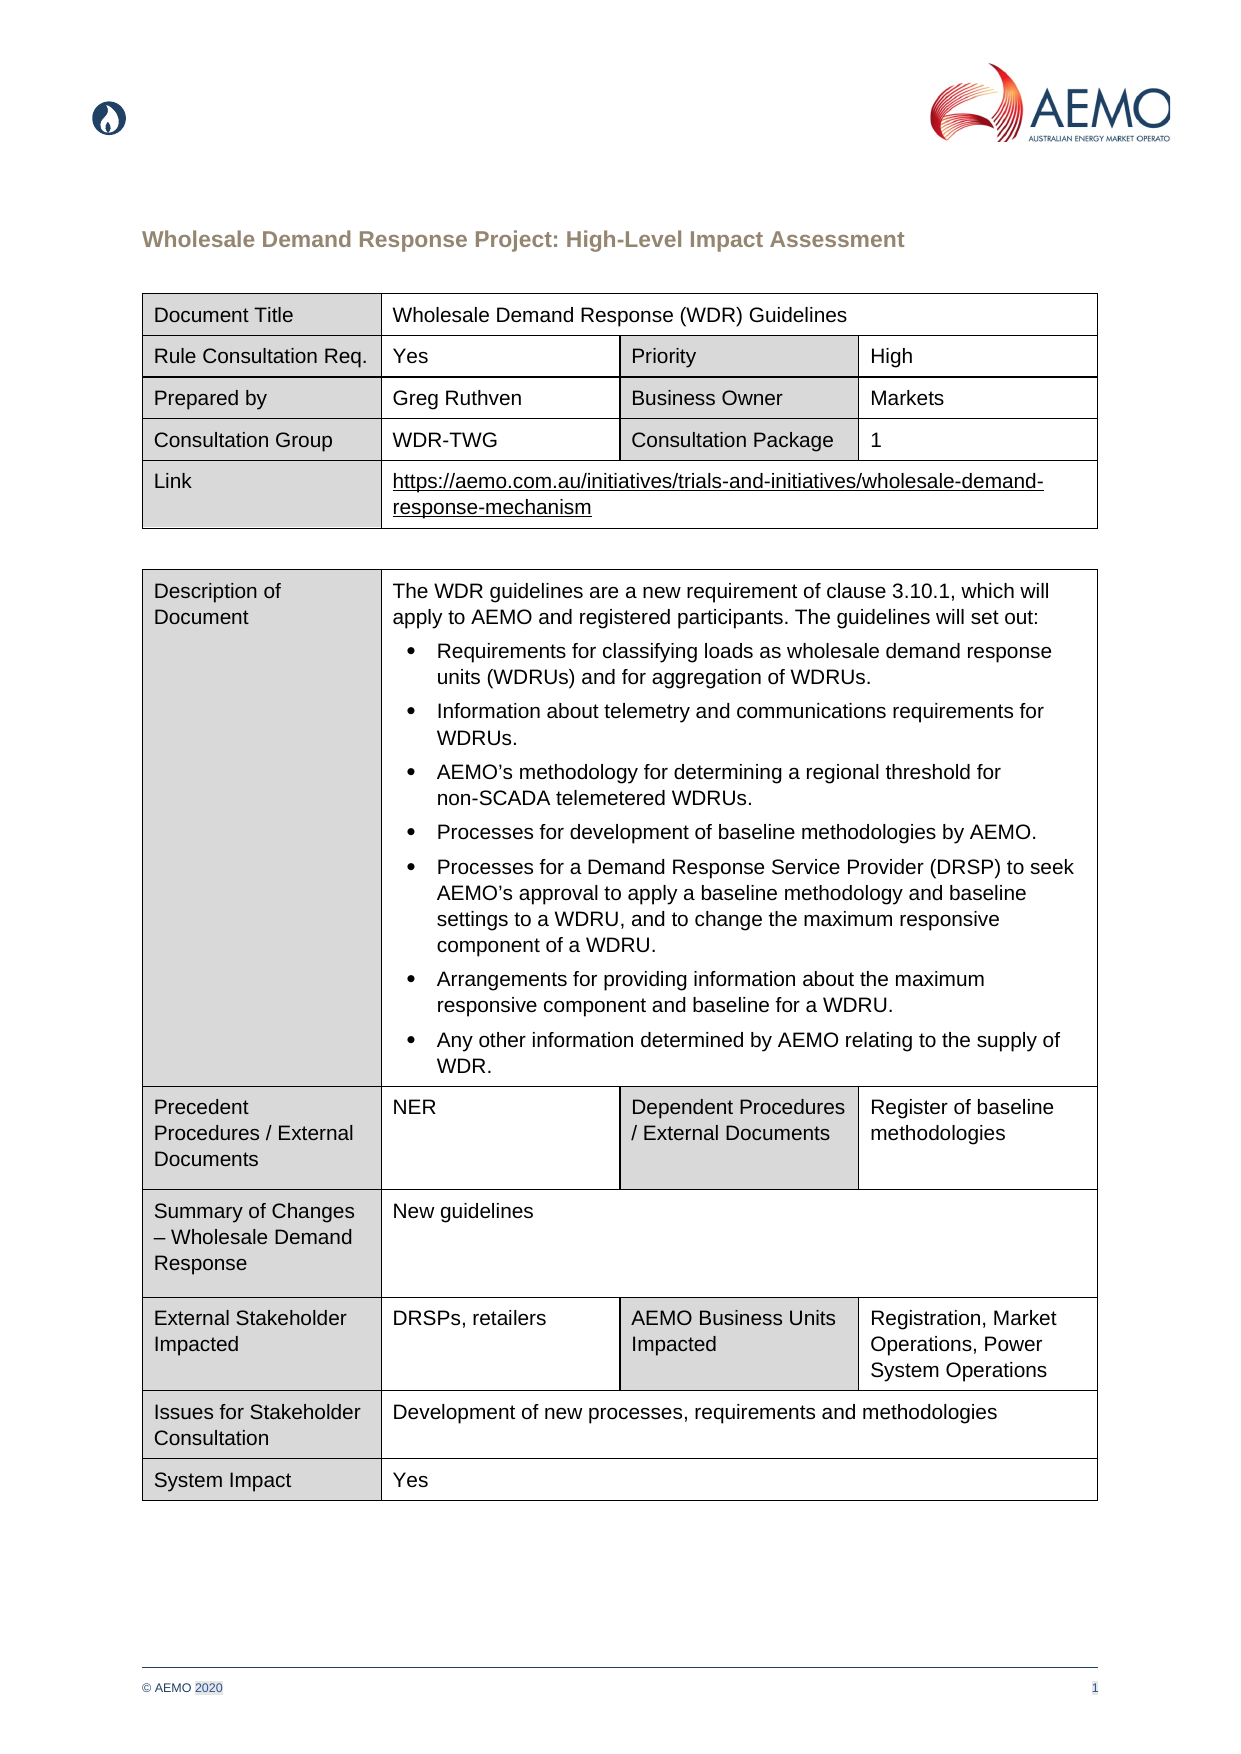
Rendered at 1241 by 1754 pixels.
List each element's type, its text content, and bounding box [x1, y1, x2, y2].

table_cell Greg Ruthven [382, 378, 619, 418]
picture [929, 62, 1170, 141]
table_cell WDR-TWG [382, 419, 619, 460]
table_cell 1 [859, 419, 1097, 460]
table_cell System Impact [143, 1459, 381, 1500]
table_cell Yes [382, 1459, 1097, 1500]
table_cell Rule Consultation Req. [143, 336, 381, 376]
table_cell Precedent Procedures / External Documents [143, 1087, 381, 1189]
table_cell Link [143, 461, 381, 527]
table_header The WDR guidelines are a new requirement of clause 3.10.1, which will apply to AEMO and registered participants. The guidelines will set out: Requirements for classifying loads as wholesale demand response units (WDRUs) and for aggregation of WDRUs. Information about telemetry and communications requirements for WDRUs. AEMO’s methodology for determining a regional threshold for non-SCADA telemetered WDRUs. Processes for development of baseline methodologies by AEMO. Processes for a Demand Response Service Provider (DRSP) to seek AEMO’s approval to apply a baseline methodology and baseline settings to a WDRU, and to change the maximum responsive component of a WDRU. Arrangements for providing information about the maximum responsive component and baseline for a WDRU. Any other information determined by AEMO relating to the supply of WDR. [382, 570, 1097, 1086]
table_cell Priority [621, 336, 858, 376]
table_cell Dependent Procedures / External Documents [621, 1087, 858, 1189]
table_header Description of Document [143, 570, 381, 1086]
table_cell Registration, Market Operations, Power System Operations [859, 1298, 1097, 1390]
table_cell New guidelines [382, 1190, 1097, 1297]
table_cell Business Owner [621, 378, 858, 418]
table_cell NER [382, 1087, 619, 1189]
table_cell AEMO Business Units Impacted [621, 1298, 858, 1390]
table_cell https://aemo.com.au/initiatives/trials-and-initiatives/wholesale-demand-response-mechanism [382, 461, 1097, 527]
table_cell High [859, 336, 1097, 376]
table_header Document Title [143, 294, 381, 335]
table_cell Summary of Changes – Wholesale Demand Response [143, 1190, 381, 1297]
table_cell External Stakeholder Impacted [143, 1298, 381, 1390]
table_cell Consultation Package [621, 419, 858, 460]
table_cell Consultation Group [143, 419, 381, 460]
table_cell Register of baseline methodologies [859, 1087, 1097, 1189]
table_cell Markets [859, 378, 1097, 418]
table_cell Issues for Stakeholder Consultation [143, 1391, 381, 1458]
table_cell DRSPs, retailers [382, 1298, 619, 1390]
subtitle Wholesale Demand Response Project: High-Level Impact Assessment [142, 226, 1098, 252]
table_cell Development of new processes, requirements and methodologies [382, 1391, 1097, 1458]
table_header Wholesale Demand Response (WDR) Guidelines [382, 294, 1097, 335]
table_cell Yes [382, 336, 619, 376]
table_cell Prepared by [143, 378, 381, 418]
